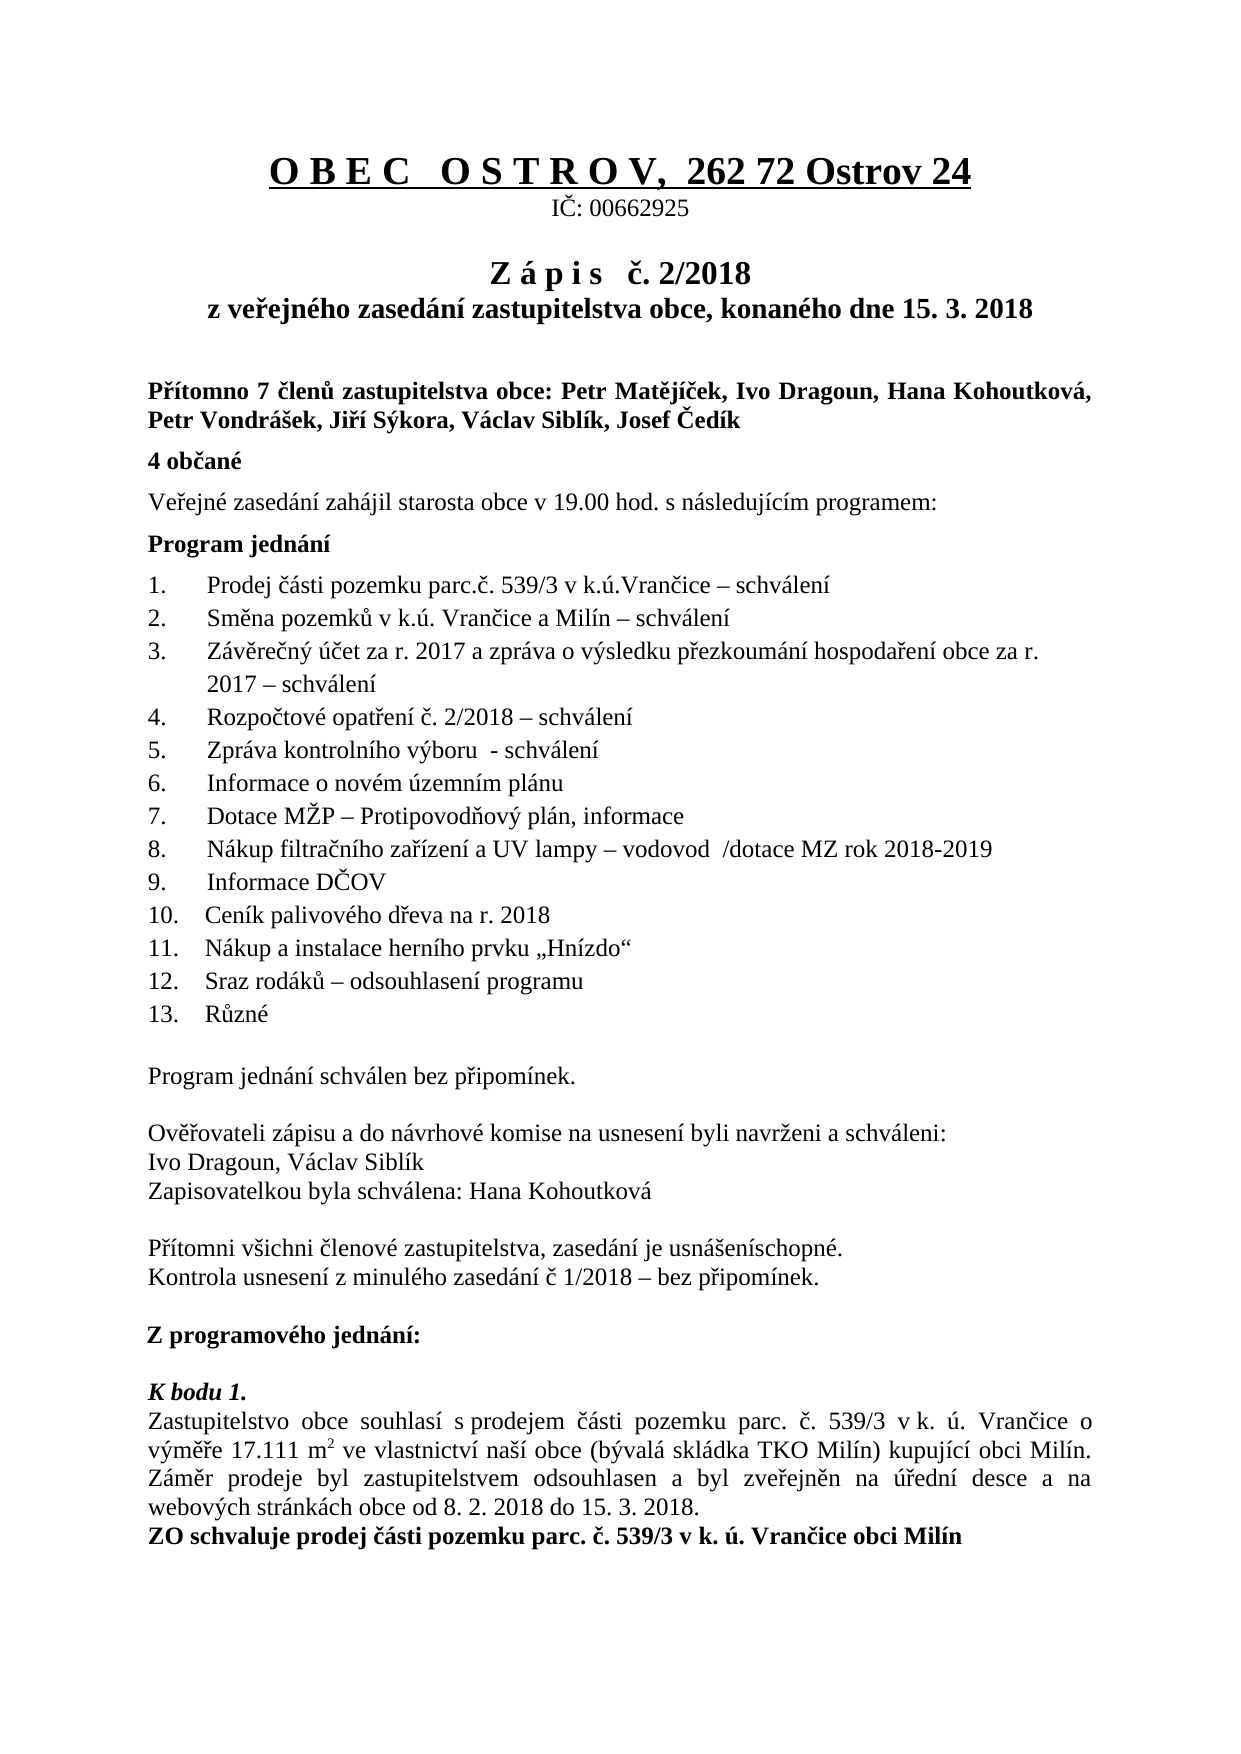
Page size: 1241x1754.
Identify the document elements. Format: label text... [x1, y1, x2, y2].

list Dotace MŽP – Protipovodňový plán, informace [148, 801, 1093, 830]
text Zapisovatelkou byla schválena: Hana Kohoutková [148, 1176, 1093, 1205]
text Přítomno 7 členů zastupitelstva obce: Petr Matějíček, Ivo Dragoun, Hana Kohoutková, Petr Vondrášek, Jiří Sýkora, Václav Siblík, Josef Čedík [148, 376, 1093, 434]
list Prodej části pozemku parc.č. 539/3 v k.ú.Vrančice – schválení [148, 570, 1093, 599]
list Různé [148, 999, 1093, 1028]
text Veřejné zasedání zahájil starosta obce v 19.00 hod. s následujícím programem: [148, 487, 1093, 516]
text Přítomni všichni členové zastupitelstva, zasedání je usnášeníschopné. [148, 1233, 1093, 1262]
text Program jednání schválen bez připomínek. [148, 1061, 1093, 1090]
text IČ: 00662925 [148, 193, 1093, 222]
text z veřejného zasedání zastupitelstva obce, konaného dne 15. 3. 2018 [148, 291, 1093, 325]
list Informace o novém územním plánu [148, 768, 1093, 797]
text Zastupitelstvo obce souhlasí s prodejem části pozemku parc. č. 539/3 v k. ú. Vrančice o výměře 17.111 m2 ve vlastnictví naší obce (bývalá skládka TKO Milín) kupující obci Milín. Záměr prodeje byl zastupitelstvem odsouhlasen a byl zveřejněn na úřední desce a na webových stránkách obce od 8. 2. 2018 do 15. 3. 2018. [148, 1406, 1093, 1521]
list Závěrečný účet za r. 2017 a zpráva o výsledku přezkoumání hospodaření obce za r. 2017 – schválení [148, 636, 1093, 698]
list Nákup a instalace herního prvku „Hnízdo“ [148, 933, 1093, 962]
list Ceník palivového dřeva na r. 2018 [148, 900, 1093, 929]
list Rozpočtové opatření č. 2/2018 – schválení [148, 702, 1093, 731]
text ZO schvaluje prodej části pozemku parc. č. 539/3 v k. ú. Vrančice obci Milín [148, 1521, 1093, 1550]
list Nákup filtračního zařízení a UV lampy – vodovod /dotace MZ rok 2018-2019 [148, 834, 1093, 863]
list Sraz rodáků – odsouhlasení programu [148, 966, 1093, 995]
text Z programového jednání: [70, 1320, 1161, 1348]
list Zpráva kontrolního výboru - schválení [148, 735, 1093, 764]
text O B E C O S T R O V, 262 72 Ostrov 24 [148, 148, 1093, 193]
list Kontrola usnesení z minulého zasedání č 1/2018 – bez připomínek. [148, 1262, 1093, 1291]
text Ověřovateli zápisu a do návrhové komise na usnesení byli navrženi a schváleni: [148, 1118, 1093, 1147]
text K bodu 1. [148, 1377, 1093, 1406]
text Ivo Dragoun, Václav Siblík [148, 1147, 1093, 1176]
list Informace DČOV [148, 867, 1093, 896]
text 4 občané [148, 446, 1093, 475]
text Z á p i s č. 2/2018 [148, 253, 1093, 291]
list Směna pozemků v k.ú. Vrančice a Milín – schválení [148, 603, 1093, 632]
text Program jednání [148, 529, 1093, 557]
